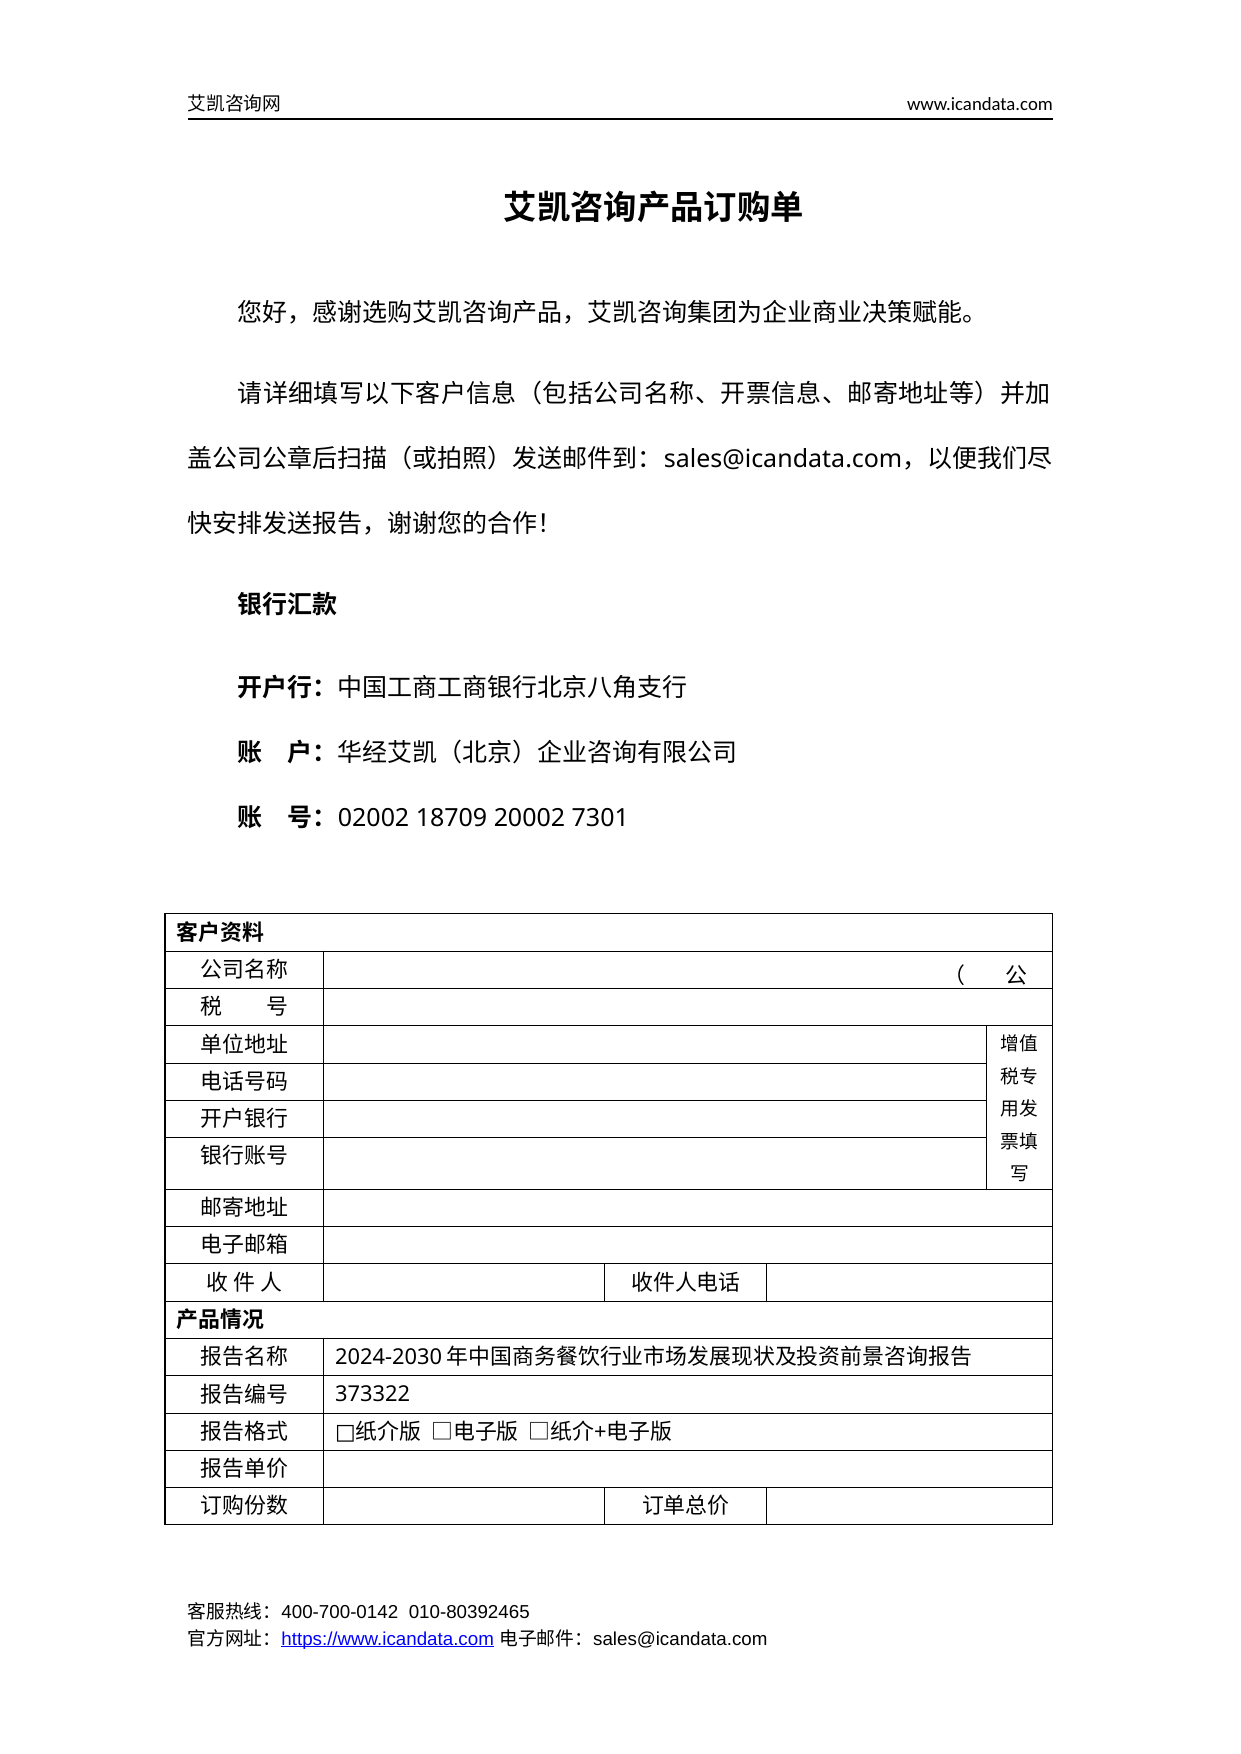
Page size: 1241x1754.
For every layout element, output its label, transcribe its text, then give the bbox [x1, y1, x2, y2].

table_cell 收 件 人 [166, 1264, 323, 1301]
table_cell 税 号 [166, 989, 323, 1025]
table_cell 产品情况 [166, 1302, 1052, 1338]
table_cell [767, 1264, 1052, 1301]
table_cell 报告名称 [166, 1339, 323, 1375]
table_cell 开户银行 [166, 1101, 323, 1137]
table_cell 订购份数 [166, 1488, 323, 1524]
text 开户行：中国工商工商银行北京八角支行 [187, 653, 1053, 718]
table_cell [324, 1064, 986, 1100]
text 请详细填写以下客户信息（包括公司名称、开票信息、邮寄地址等）并加盖公司公章后扫描（或拍照）发送邮件到：sales@icandata.com，以便我们尽快安排发送报告，谢谢您的合作！ [187, 359, 1053, 554]
table_cell [767, 1488, 1052, 1524]
table_cell 电子邮箱 [166, 1227, 323, 1263]
table_cell □纸介版 □电子版 □纸介+电子版 [324, 1414, 1052, 1450]
table_cell 邮寄地址 [166, 1190, 323, 1226]
table_cell 收件人电话 [605, 1264, 766, 1301]
table_cell [324, 1264, 604, 1301]
text 您好，感谢选购艾凯咨询产品，艾凯咨询集团为企业商业决策赋能。 [187, 278, 1053, 343]
text 银行汇款 [187, 570, 1053, 635]
table_cell [324, 1190, 1052, 1226]
table_cell [324, 1451, 1052, 1487]
table_cell [324, 1227, 1052, 1263]
table_cell 2024-2030年中国商务餐饮行业市场发展现状及投资前景咨询报告 [324, 1339, 1052, 1375]
table_cell 订单总价 [605, 1488, 766, 1524]
table_cell [324, 1101, 986, 1137]
table_cell [324, 1138, 986, 1189]
table_cell [324, 989, 1052, 1025]
table_cell [324, 1488, 604, 1524]
table_header 客户资料 [166, 914, 1052, 951]
text 账 号：02002 18709 20002 7301 [187, 783, 1053, 848]
table_cell 报告格式 [166, 1414, 323, 1450]
table_cell [324, 1026, 986, 1062]
text 艾凯咨询产品订购单 [187, 172, 1053, 237]
table_cell 增值税专用发票填写 [987, 1026, 1052, 1189]
table_cell 373322 [324, 1376, 1052, 1412]
table_cell [324, 952, 1052, 988]
table_cell 银行账号 [166, 1138, 323, 1189]
table_cell 报告单价 [166, 1451, 323, 1487]
table_cell 电话号码 [166, 1064, 323, 1100]
text 账 户：华经艾凯（北京）企业咨询有限公司 [187, 718, 1053, 783]
table_cell 公司名称 [166, 952, 323, 988]
table_cell 单位地址 [166, 1026, 323, 1062]
table_cell 报告编号 [166, 1376, 323, 1412]
